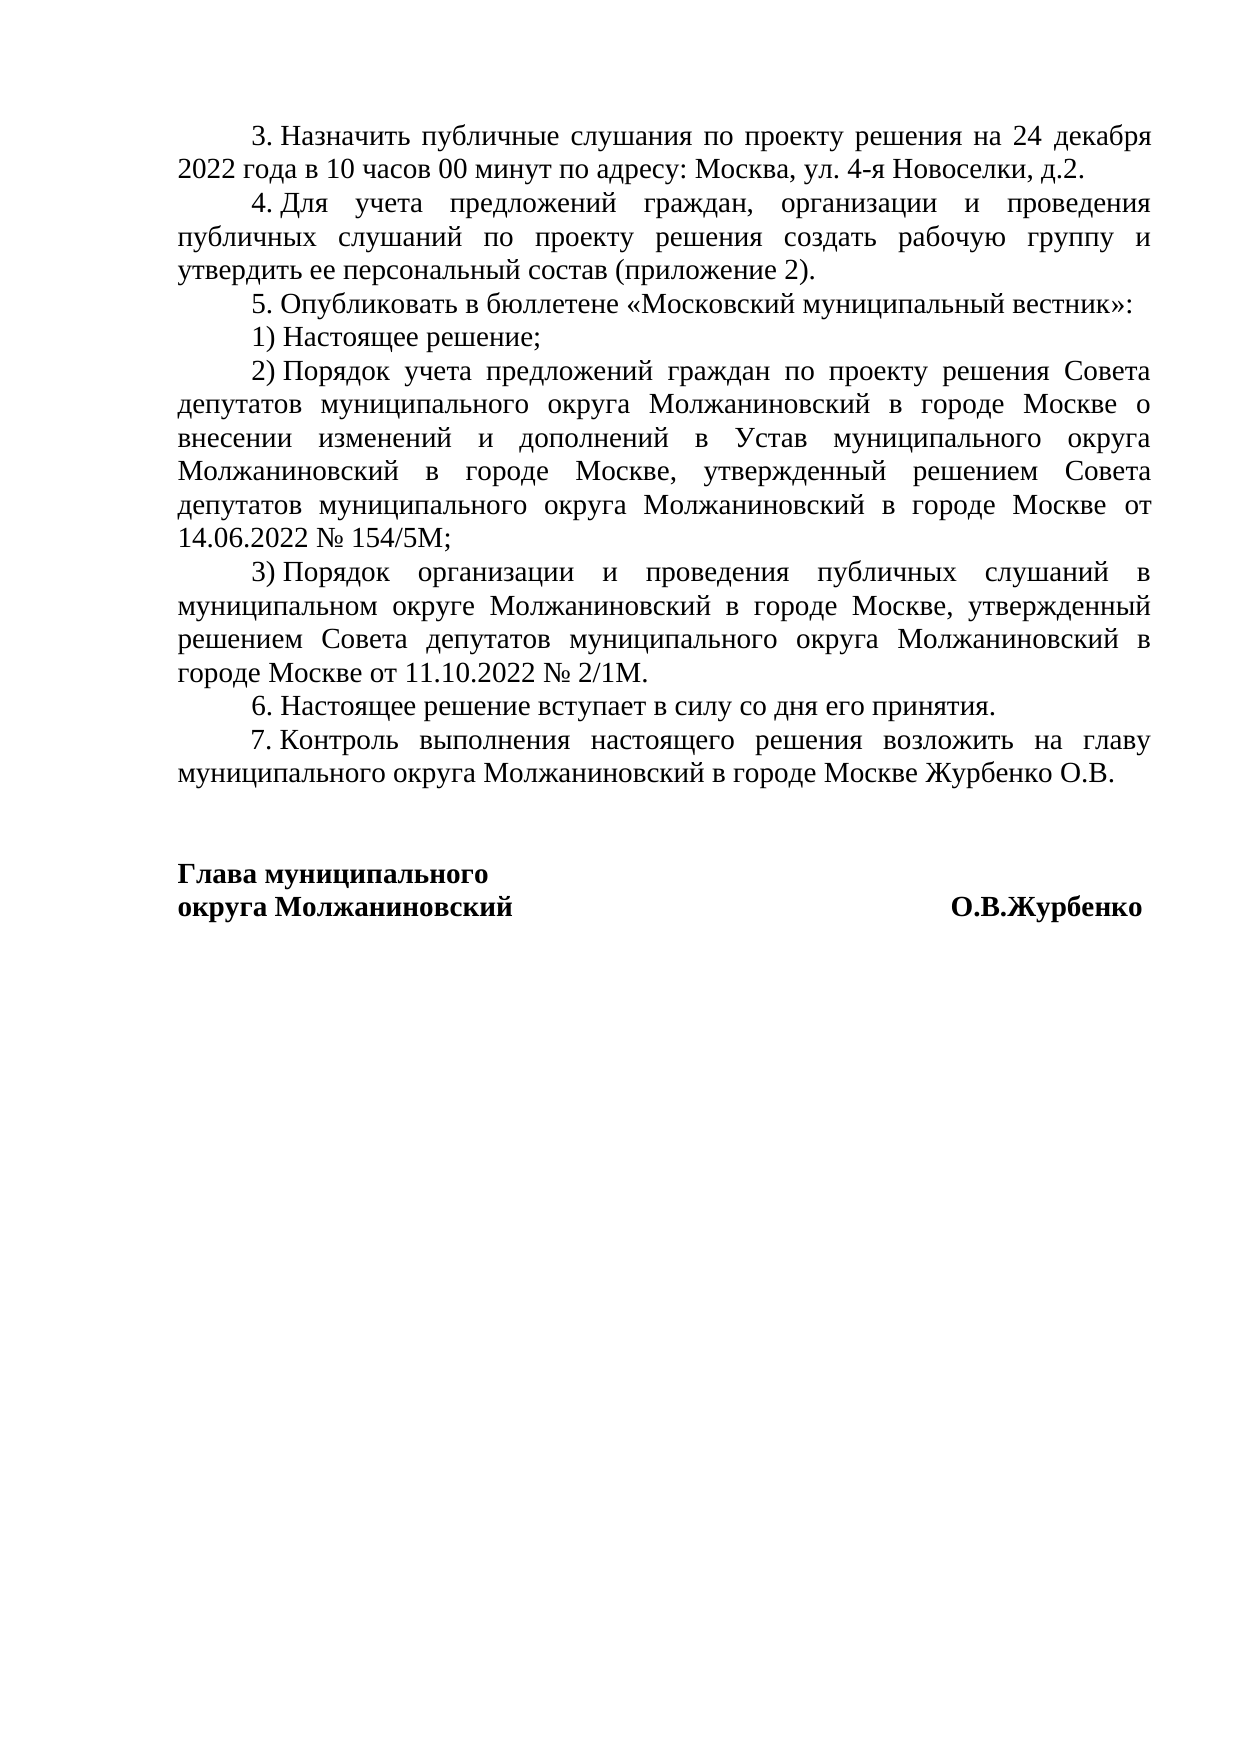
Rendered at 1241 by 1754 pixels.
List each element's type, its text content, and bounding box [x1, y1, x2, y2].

text 3) Порядок организации и проведения публичных слушаний в муниципальном округе Молжаниновский в городе Москве, утвержденный решением Совета депутатов муниципального округа Молжаниновский в городе Москве от 11.10.2022 № 2/1М. [177, 554, 1152, 688]
text 6. Настоящее решение вступает в силу со дня его принятия. [177, 688, 1152, 722]
text округа Молжаниновский О.В.Журбенко [177, 889, 1152, 923]
text 5. Опубликовать в бюллетене «Московский муниципальный вестник»: [177, 286, 1152, 319]
text 4. Для учета предложений граждан, организации и проведения публичных слушаний по проекту решения создать рабочую группу и утвердить ее персональный состав (приложение 2). [177, 185, 1152, 286]
text Глава муниципального [177, 856, 1152, 889]
text 3. Назначить публичные слушания по проекту решения на 24 декабря 2022 года в 10 часов 00 минут по адресу: Москва, ул. 4-я Новоселки, д.2. [177, 118, 1152, 185]
text 1) Настоящее решение; [177, 319, 1152, 353]
text 2) Порядок учета предложений граждан по проекту решения Совета депутатов муниципального округа Молжаниновский в городе Москве о внесении изменений и дополнений в Устав муниципального округа Молжаниновский в городе Москве, утвержденный решением Совета депутатов муниципального округа Молжаниновский в городе Москве от 14.06.2022 № 154/5М; [177, 353, 1152, 554]
text 7. Контроль выполнения настоящего решения возложить на главу муниципального округа Молжаниновский в городе Москве Журбенко О.В. [177, 722, 1152, 789]
